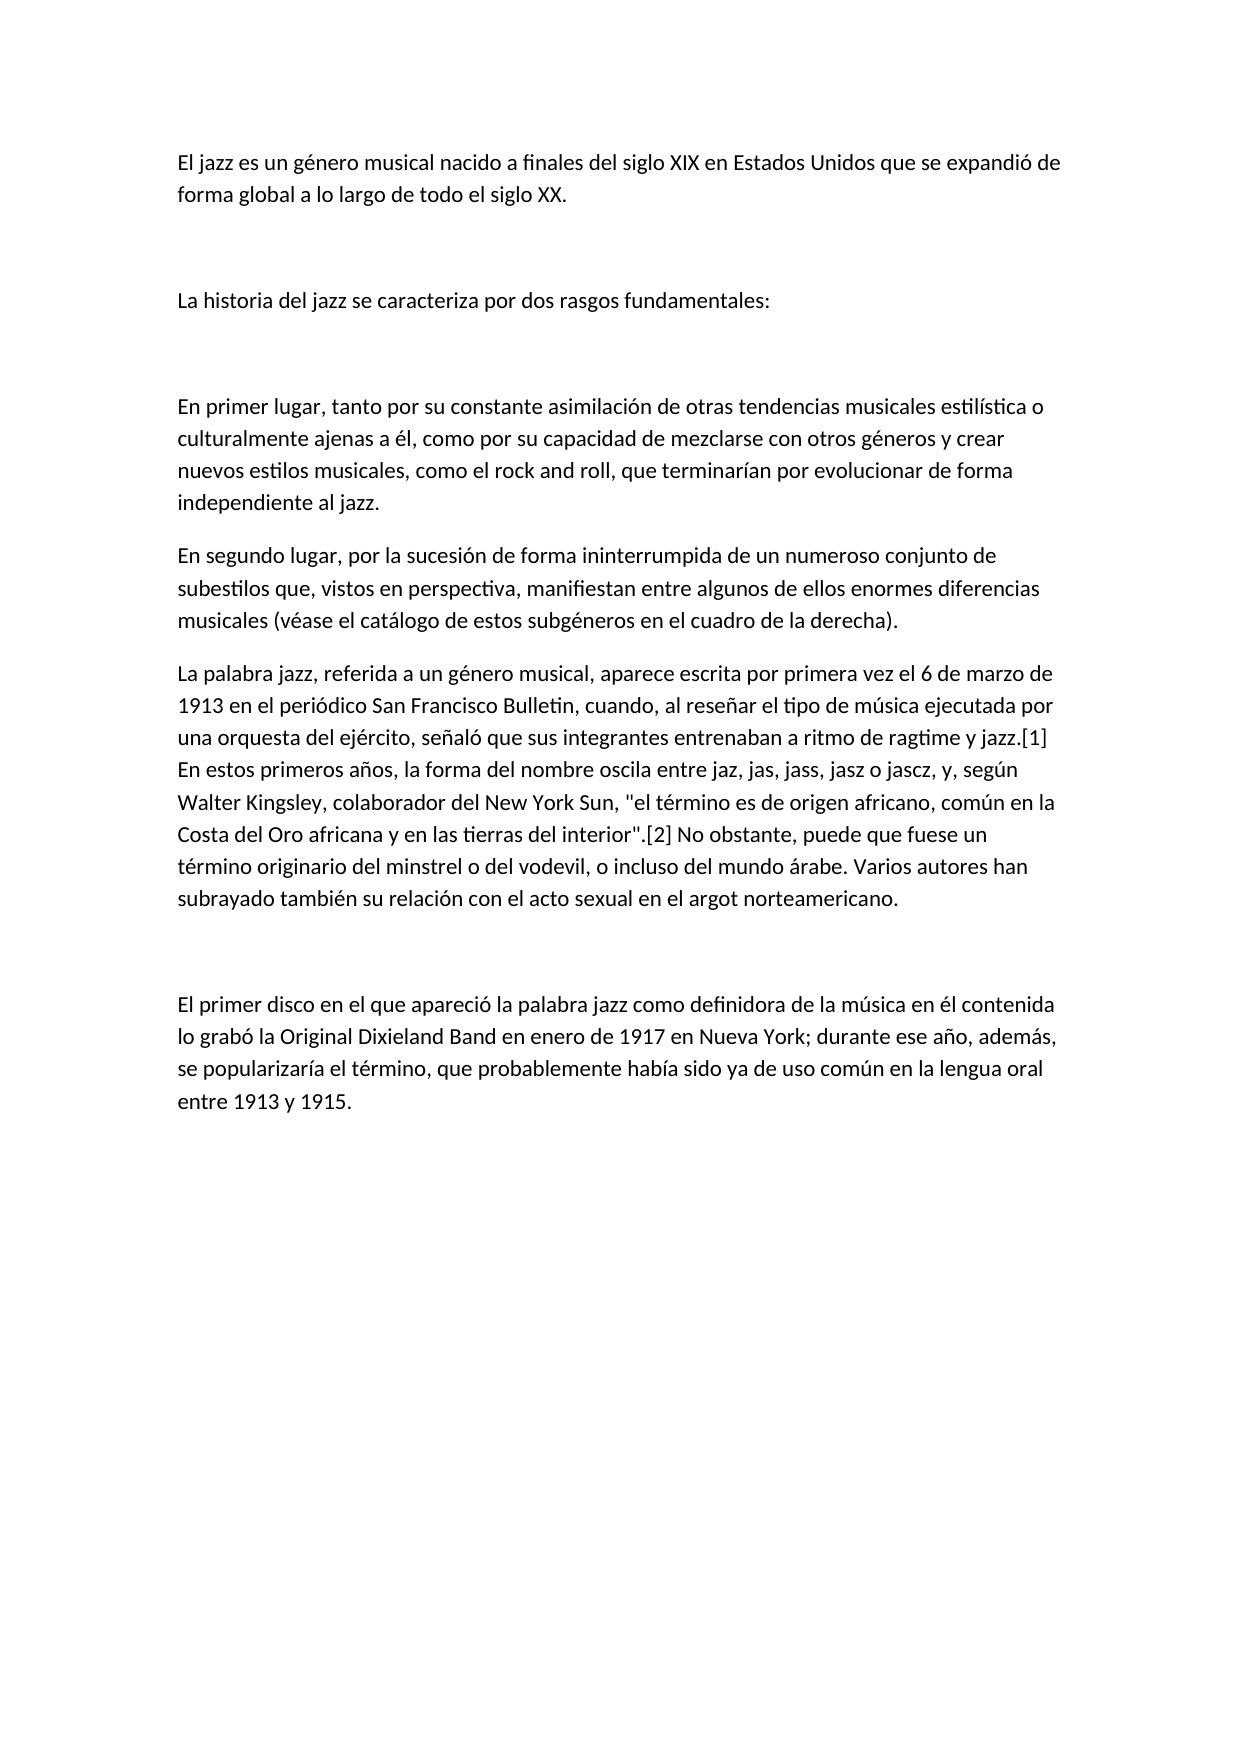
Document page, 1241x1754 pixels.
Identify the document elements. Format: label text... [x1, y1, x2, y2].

text En segundo lugar, por la sucesión de forma ininterrumpida de un numeroso conjunto de subestilos que, vistos en perspectiva, manifiestan entre algunos de ellos enormes diferencias musicales (véase el catálogo de estos subgéneros en el cuadro de la derecha). [177, 541, 1063, 634]
text La palabra jazz, referida a un género musical, aparece escrita por primera vez el 6 de marzo de 1913 en el periódico San Francisco Bulletin, cuando, al reseñar el tipo de música ejecutada por una orquesta del ejército, señaló que sus integrantes entrenaban a ritmo de ragtime y jazz.[1] En estos primeros años, la forma del nombre oscila entre jaz, jas, jass, jasz o jascz, y, según Walter Kingsley, colaborador del New York Sun, "el término es de origen africano, común en la Costa del Oro africana y en las tierras del interior".[2] No obstante, puede que fuese un término originario del minstrel o del vodevil, o incluso del mundo árabe. Varios autores han subrayado también su relación con el acto sexual en el argot norteamericano. [177, 659, 1063, 912]
text El primer disco en el que apareció la palabra jazz como definidora de la música en él contenida lo grabó la Original Dixieland Band en enero de 1917 en Nueva York; durante ese año, además, se popularizaría el término, que probablemente había sido ya de uso común en la lengua oral entre 1913 y 1915. [177, 990, 1063, 1115]
text La historia del jazz se caracteriza por dos rasgos fundamentales: [177, 286, 1063, 314]
text El jazz es un género musical nacido a finales del siglo XIX en Estados Unidos que se expandió de forma global a lo largo de todo el siglo XX. [177, 148, 1063, 208]
text En primer lugar, tanto por su constante asimilación de otras tendencias musicales estilística o culturalmente ajenas a él, como por su capacidad de mezclarse con otros géneros y crear nuevos estilos musicales, como el rock and roll, que terminarían por evolucionar de forma independiente al jazz. [177, 392, 1063, 516]
